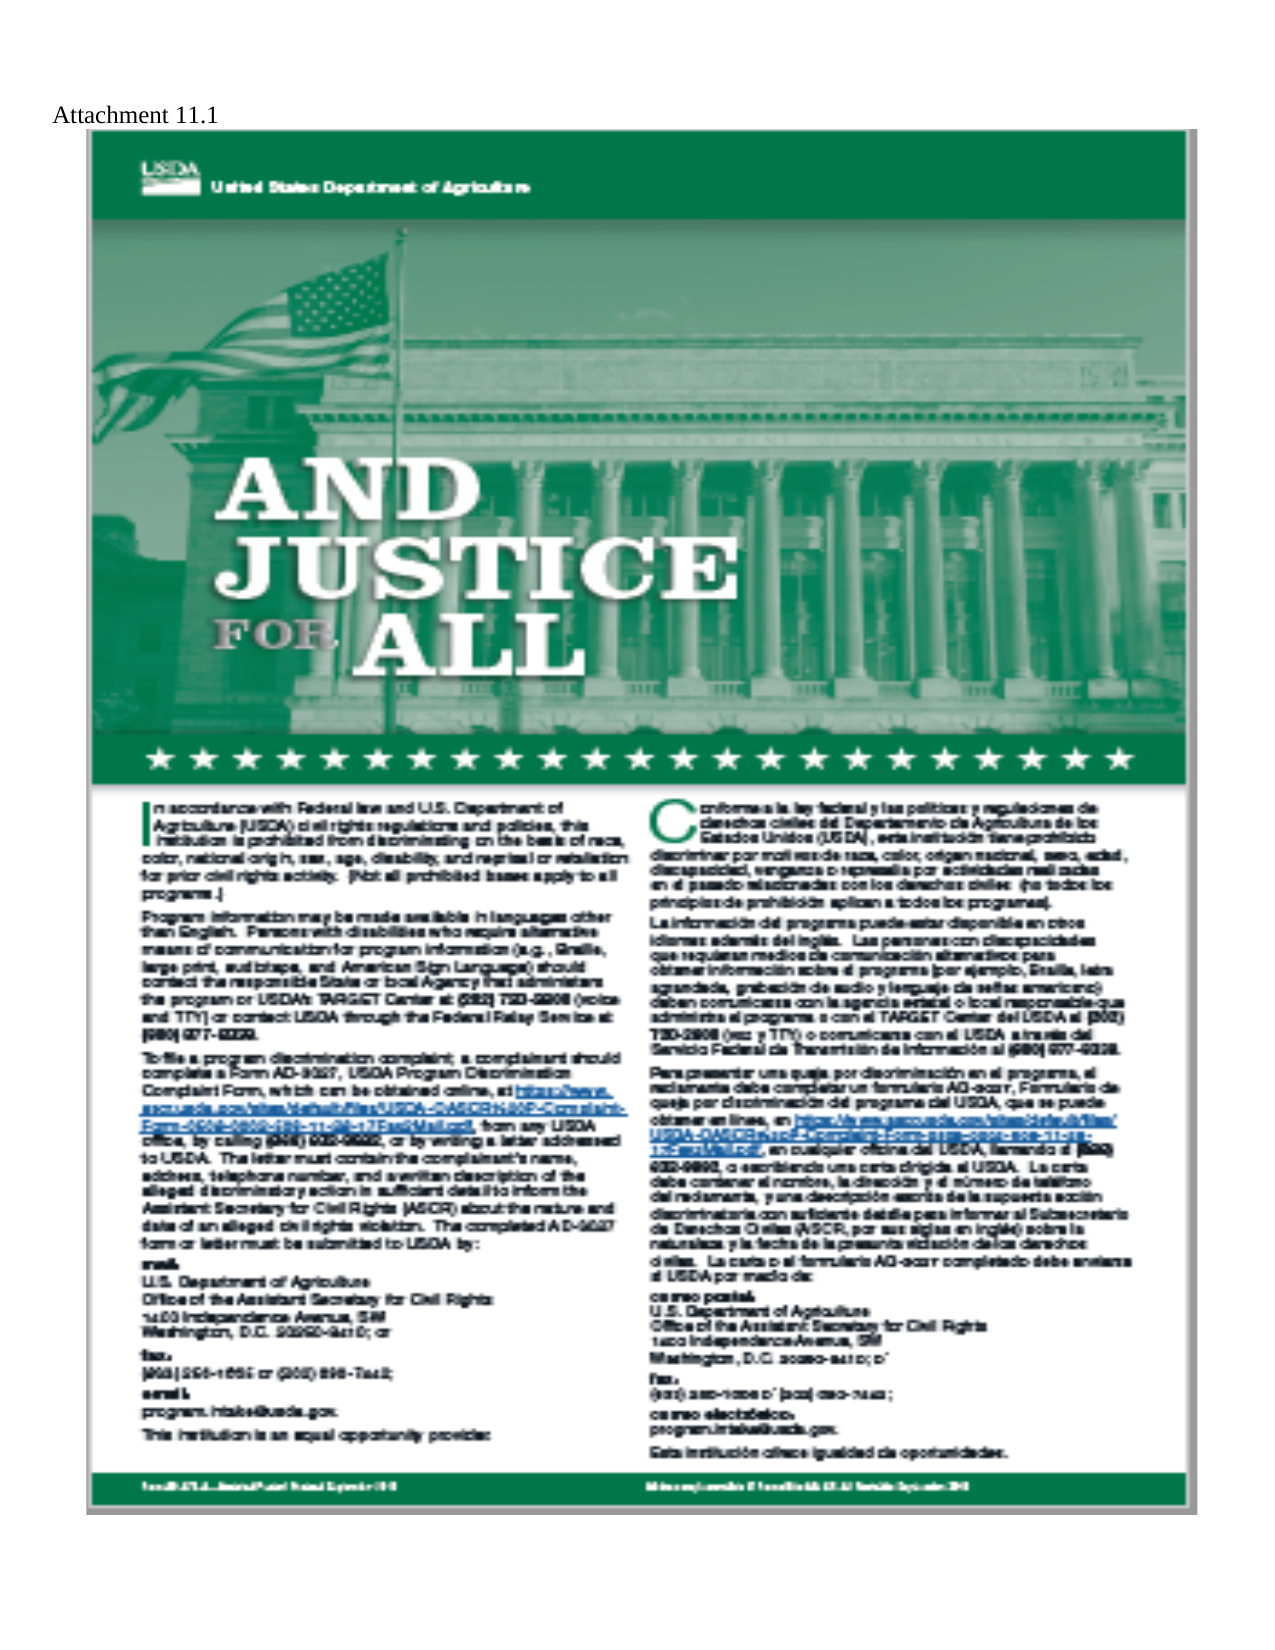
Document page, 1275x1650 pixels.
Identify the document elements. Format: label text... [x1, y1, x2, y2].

text Attachment 11.1 [39, 100, 1169, 129]
picture [86, 129, 1198, 1515]
